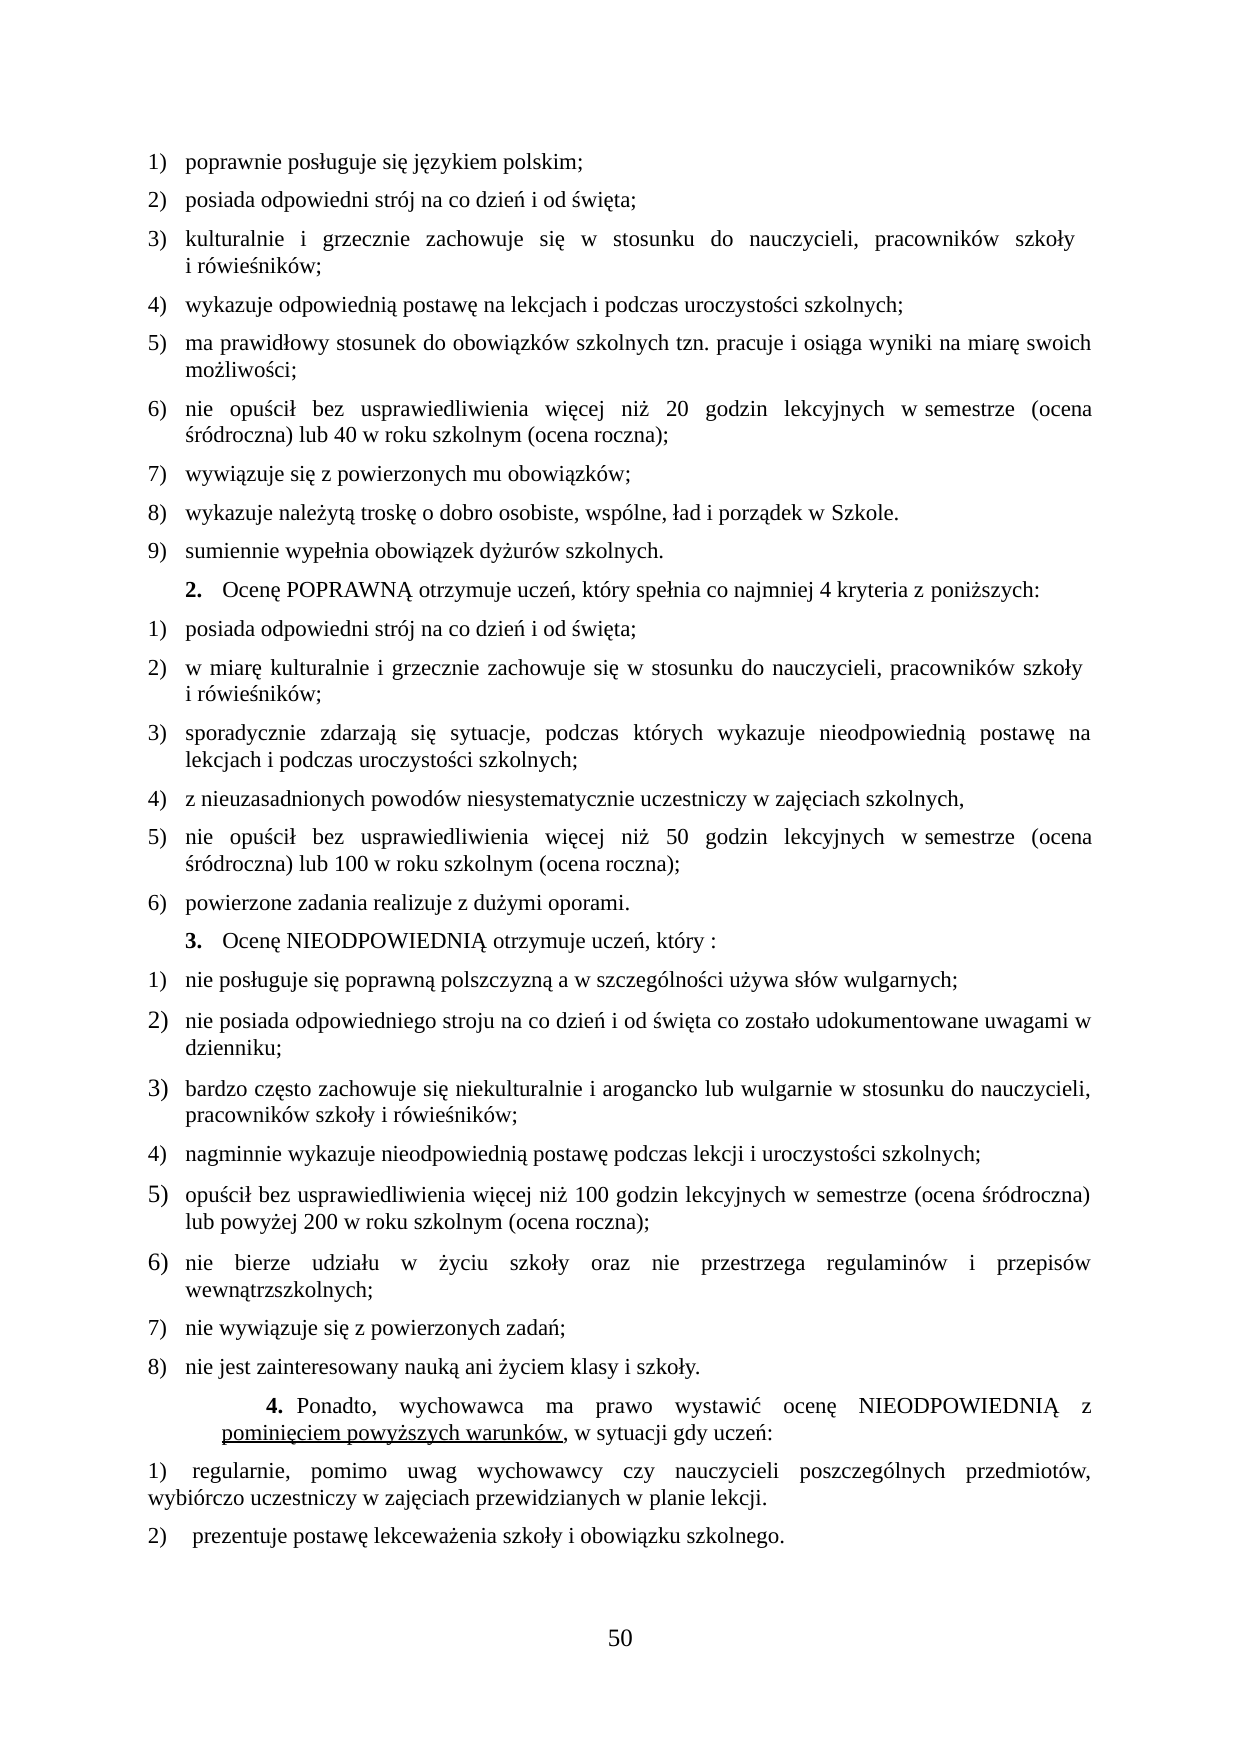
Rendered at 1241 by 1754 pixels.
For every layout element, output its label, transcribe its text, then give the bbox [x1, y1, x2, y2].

list sumiennie wypełnia obowiązek dyżurów szkolnych. [148, 538, 1092, 564]
list nie bierze udziału w życiu szkoły oraz nie przestrzega regulaminów i przepisów wewnątrzszkolnych; [148, 1247, 1092, 1302]
list posiada odpowiedni strój na co dzień i od święta; [148, 615, 1092, 642]
list poprawnie posługuje się językiem polskim; [148, 148, 1092, 174]
list opuścił bez usprawiedliwienia więcej niż 100 godzin lekcyjnych w semestrze (ocena śródroczna) lub powyżej 200 w roku szkolnym (ocena roczna); [148, 1179, 1092, 1234]
list nagminnie wykazuje nieodpowiednią postawę podczas lekcji i uroczystości szkolnych; [148, 1140, 1092, 1167]
list posiada odpowiedni strój na co dzień i od święta; [148, 187, 1092, 213]
list bardzo często zachowuje się niekulturalnie i arogancko lub wulgarnie w stosunku do nauczycieli, pracowników szkoły i rówieśników; [148, 1073, 1092, 1128]
list wykazuje należytą troskę o dobro osobiste, wspólne, ład i porządek w Szkole. [148, 499, 1092, 525]
list w miarę kulturalnie i grzecznie zachowuje się w stosunku do nauczycieli, pracowników szkoły i rówieśników; [148, 654, 1092, 707]
list wywiązuje się z powierzonych mu obowiązków; [148, 460, 1092, 486]
list nie opuścił bez usprawiedliwienia więcej niż 50 godzin lekcyjnych w semestrze (ocena śródroczna) lub 100 w roku szkolnym (ocena roczna); [148, 823, 1092, 876]
list nie wywiązuje się z powierzonych zadań; [148, 1314, 1092, 1341]
list ma prawidłowy stosunek do obowiązków szkolnych tzn. pracuje i osiąga wyniki na miarę swoich możliwości; [148, 329, 1092, 382]
list nie posiada odpowiedniego stroju na co dzień i od święta co zostało udokumentowane uwagami w dzienniku; [148, 1005, 1092, 1060]
list nie opuścił bez usprawiedliwienia więcej niż 20 godzin lekcyjnych w semestrze (ocena śródroczna) lub 40 w roku szkolnym (ocena roczna); [148, 395, 1092, 447]
list nie jest zainteresowany nauką ani życiem klasy i szkoły. [148, 1353, 1092, 1380]
list sporadycznie zdarzają się sytuacje, podczas których wykazuje nieodpowiednią postawę na lekcjach i podczas uroczystości szkolnych; [148, 719, 1092, 772]
list regularnie, pomimo uwag wychowawcy czy nauczycieli poszczególnych przedmiotów, wybiórczo uczestniczy w zajęciach przewidzianych w planie lekcji. [148, 1457, 1092, 1510]
list Ocenę POPRAWNĄ otrzymuje uczeń, który spełnia co najmniej 4 kryteria z poniższych: [185, 576, 1092, 603]
list Ponadto, wychowawca ma prawo wystawić ocenę NIEODPOWIEDNIĄ z pominięciem powyższych warunków, w sytuacji gdy uczeń: [221, 1392, 1092, 1445]
list nie posługuje się poprawną polszczyzną a w szczególności używa słów wulgarnych; [148, 966, 1092, 993]
list z nieuzasadnionych powodów niesystematycznie uczestniczy w zajęciach szkolnych, [148, 784, 1092, 811]
list powierzone zadania realizuje z dużymi oporami. [148, 889, 1092, 915]
list prezentuje postawę lekceważenia szkoły i obowiązku szkolnego. [148, 1523, 1092, 1549]
list kulturalnie i grzecznie zachowuje się w stosunku do nauczycieli, pracowników szkoły i rówieśników; [148, 225, 1092, 278]
list Ocenę NIEODPOWIEDNIĄ otrzymuje uczeń, który : [185, 927, 1092, 954]
list wykazuje odpowiednią postawę na lekcjach i podczas uroczystości szkolnych; [148, 291, 1092, 317]
